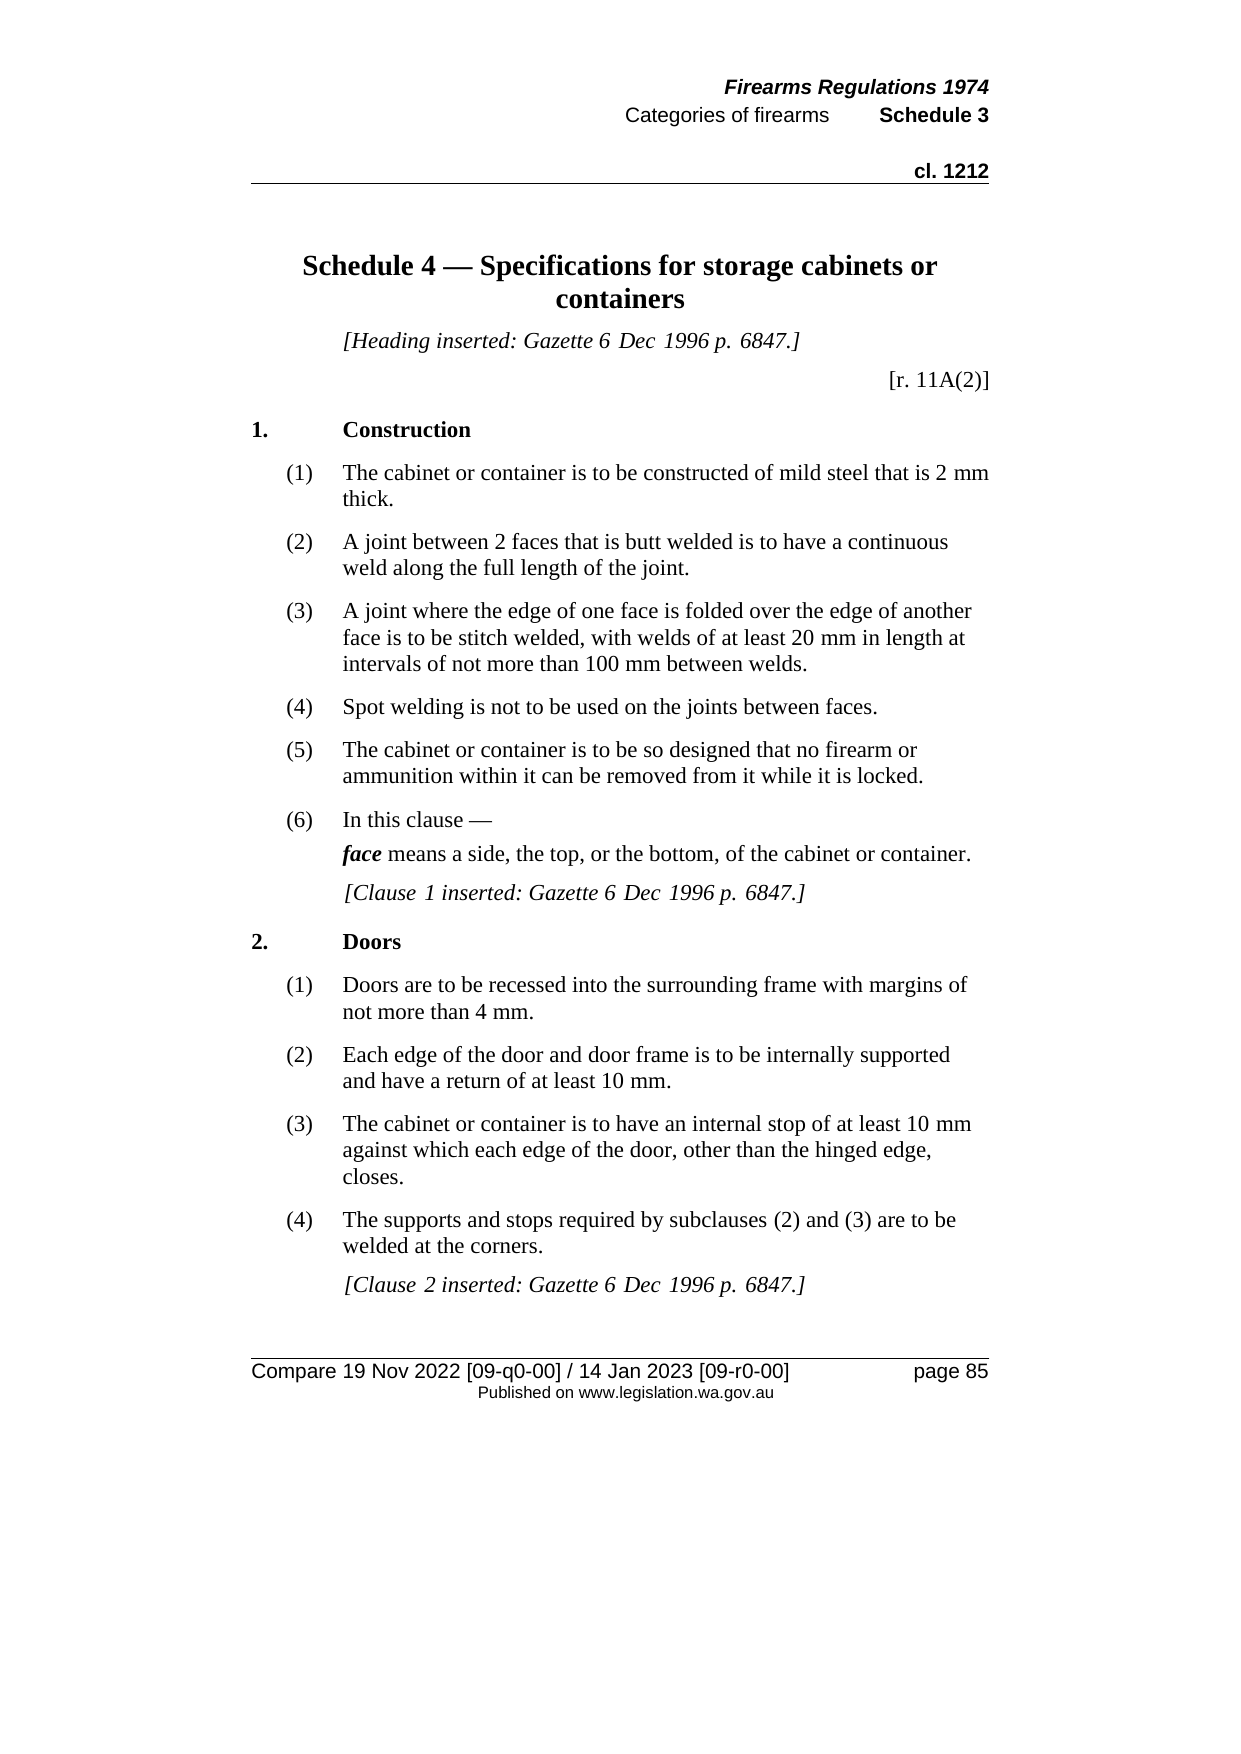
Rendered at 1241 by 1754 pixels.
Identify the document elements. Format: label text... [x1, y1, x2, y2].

subtitle [Heading inserted: Gazette 6 Dec 1996 p. 6847.] [251, 328, 989, 354]
text [Clause 2 inserted: Gazette 6 Dec 1996 p. 6847.] [251, 1271, 989, 1297]
subtitle Schedule 4 — Specifications for storage cabinets or containers [251, 248, 989, 315]
text [Clause 1 inserted: Gazette 6 Dec 1996 p. 6847.] [251, 879, 989, 906]
text (6) In this clause — [251, 806, 989, 832]
subtitle 2. Doors [251, 928, 989, 955]
subtitle 1. Construction [251, 416, 989, 442]
text [r. 11A(2)] [251, 366, 989, 393]
text (4) The supports and stops required by subclauses (2) and (3) are to be welded at the corners. [251, 1206, 989, 1259]
text (5) The cabinet or container is to be so designed that no firearm or ammunition within it can be removed from it while it is locked. [251, 736, 989, 789]
text (4) Spot welding is not to be used on the joints between faces. [251, 693, 989, 719]
text (1) Doors are to be recessed into the surrounding frame with margins of not more than 4 mm. [251, 971, 989, 1024]
text (2) Each edge of the door and door frame is to be internally supported and have a return of at least 10 mm. [251, 1041, 989, 1093]
text (3) The cabinet or container is to have an internal stop of at least 10 mm against which each edge of the door, other than the hinged edge, closes. [251, 1110, 989, 1189]
text face means a side, the top, or the bottom, of the cabinet or container. [251, 840, 989, 867]
text (1) The cabinet or container is to be constructed of mild steel that is 2 mm thick. [251, 459, 989, 511]
text (2) A joint between 2 faces that is butt welded is to have a continuous weld along the full length of the joint. [251, 528, 989, 581]
text (3) A joint where the edge of one face is folded over the edge of another face is to be stitch welded, with welds of at least 20 mm in length at intervals of not more than 100 mm between welds. [251, 597, 989, 677]
